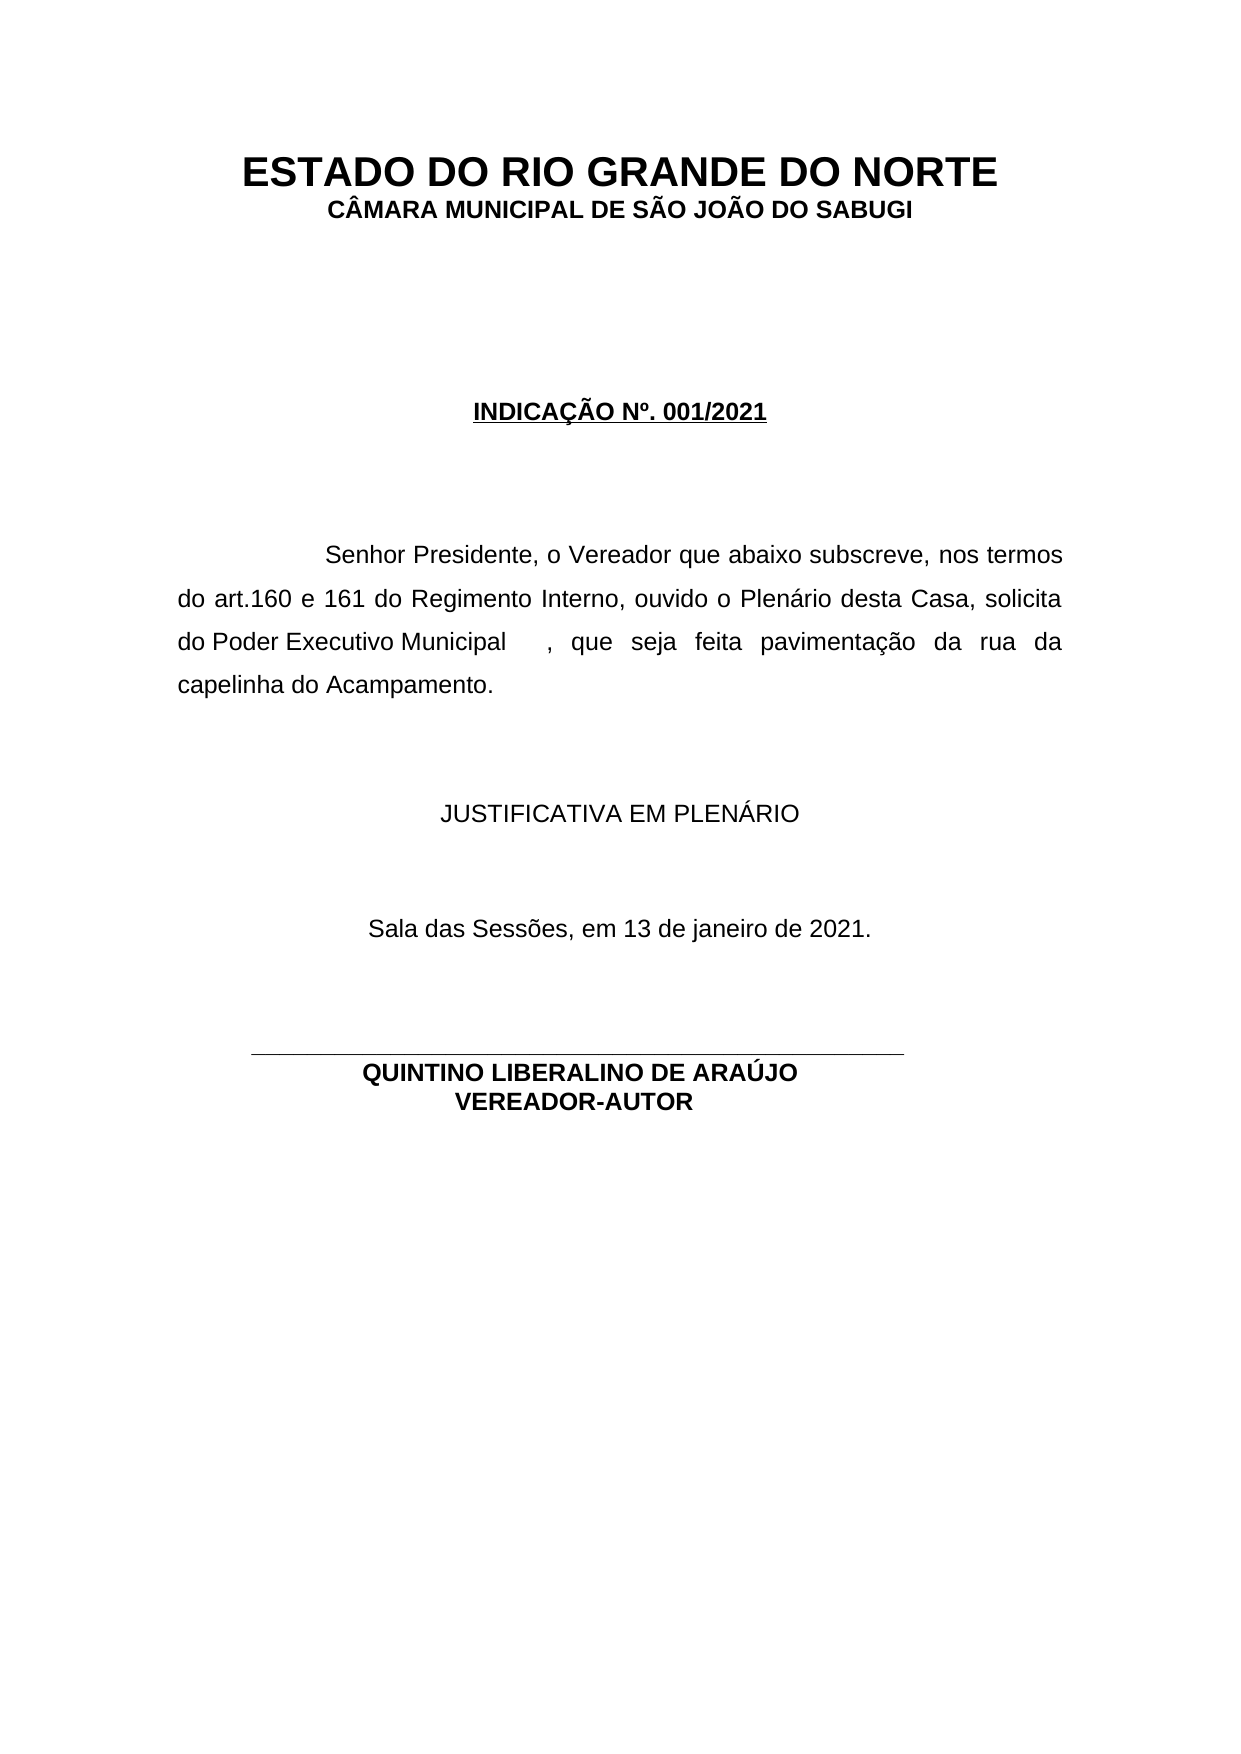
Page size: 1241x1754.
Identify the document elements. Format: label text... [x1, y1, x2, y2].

text VEREADOR-AUTOR [177, 1087, 1063, 1116]
text ESTADO DO RIO GRANDE DO NORTE [177, 148, 1063, 196]
text JUSTIFICATIVA EM PLENÁRIO [177, 799, 1063, 828]
text CÂMARA MUNICIPAL DE SÃO JOÃO DO SABUGI [177, 196, 1063, 224]
text Sala das Sessões, em 13 de janeiro de 2021. [177, 914, 1063, 943]
text _______________________________________________ QUINTINO LIBERALINO DE ARAÚJO [177, 1029, 1063, 1087]
text INDICAÇÃO Nº. 001/2021 [177, 397, 1063, 426]
text Senhor Presidente, o Vereador que abaixo subscreve, nos termos do art.160 e 161 do Regimento Interno, ouvido o Plenário desta Casa, solicita do Poder Executivo Municipal , que seja feita pavimentação da rua da capelinha do Acampamento. [177, 541, 1063, 699]
